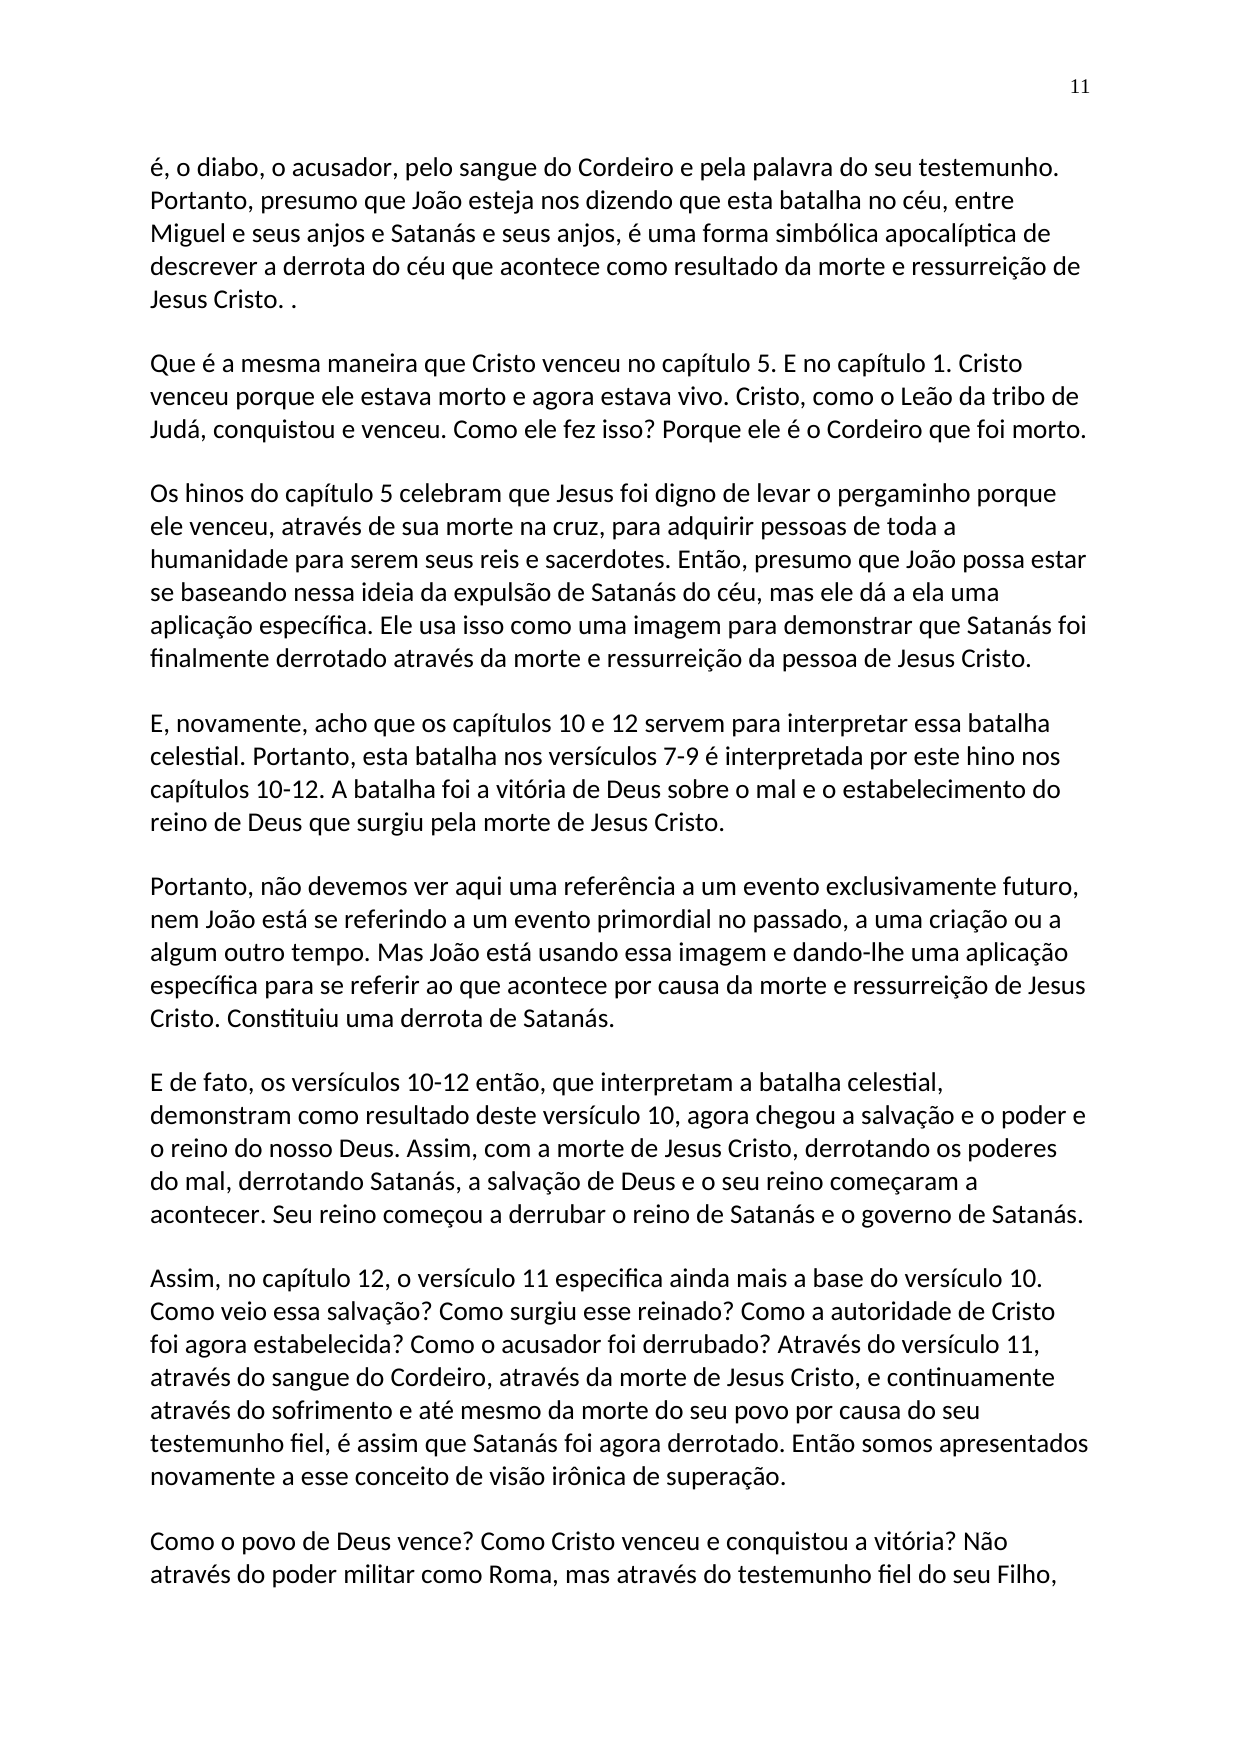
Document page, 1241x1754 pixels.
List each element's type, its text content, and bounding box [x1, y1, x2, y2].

text Os hinos do capítulo 5 celebram que Jesus foi digno de levar o pergaminho porque ele venceu, através de sua morte na cruz, para adquirir pessoas de toda a humanidade para serem seus reis e sacerdotes. Então, presumo que João possa estar se baseando nessa ideia da expulsão de Satanás do céu, mas ele dá a ela uma aplicação específica. Ele usa isso como uma imagem para demonstrar que Satanás foi finalmente derrotado através da morte e ressurreição da pessoa de Jesus Cristo. [150, 476, 1090, 674]
text Portanto, não devemos ver aqui uma referência a um evento exclusivamente futuro, nem João está se referindo a um evento primordial no passado, a uma criação ou a algum outro tempo. Mas João está usando essa imagem e dando-lhe uma aplicação específica para se referir ao que acontece por causa da morte e ressurreição de Jesus Cristo. Constituiu uma derrota de Satanás. [150, 869, 1090, 1034]
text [150, 150, 1090, 315]
text Que é a mesma maneira que Cristo venceu no capítulo 5. E no capítulo 1. Cristo venceu porque ele estava morto e agora estava vivo. Cristo, como o Leão da tribo de Judá, conquistou e venceu. Como ele fez isso? Porque ele é o Cordeiro que foi morto. [150, 346, 1090, 445]
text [150, 1524, 1090, 1590]
text E de fato, os versículos 10-12 então, que interpretam a batalha celestial, demonstram como resultado deste versículo 10, agora chegou a salvação e o poder e o reino do nosso Deus. Assim, com a morte de Jesus Cristo, derrotando os poderes do mal, derrotando Satanás, a salvação de Deus e o seu reino começaram a acontecer. Seu reino começou a derrubar o reino de Satanás e o governo de Satanás. [150, 1065, 1090, 1230]
text Assim, no capítulo 12, o versículo 11 especifica ainda mais a base do versículo 10. Como veio essa salvação? Como surgiu esse reinado? Como a autoridade de Cristo foi agora estabelecida? Como o acusador foi derrubado? Através do versículo 11, através do sangue do Cordeiro, através da morte de Jesus Cristo, e continuamente através do sofrimento e até mesmo da morte do seu povo por causa do seu testemunho fiel, é assim que Satanás foi agora derrotado. Então somos apresentados novamente a esse conceito de visão irônica de superação. [150, 1261, 1090, 1493]
text E, novamente, acho que os capítulos 10 e 12 servem para interpretar essa batalha celestial. Portanto, esta batalha nos versículos 7-9 é interpretada por este hino nos capítulos 10-12. A batalha foi a vitória de Deus sobre o mal e o estabelecimento do reino de Deus que surgiu pela morte de Jesus Cristo. [150, 706, 1090, 838]
